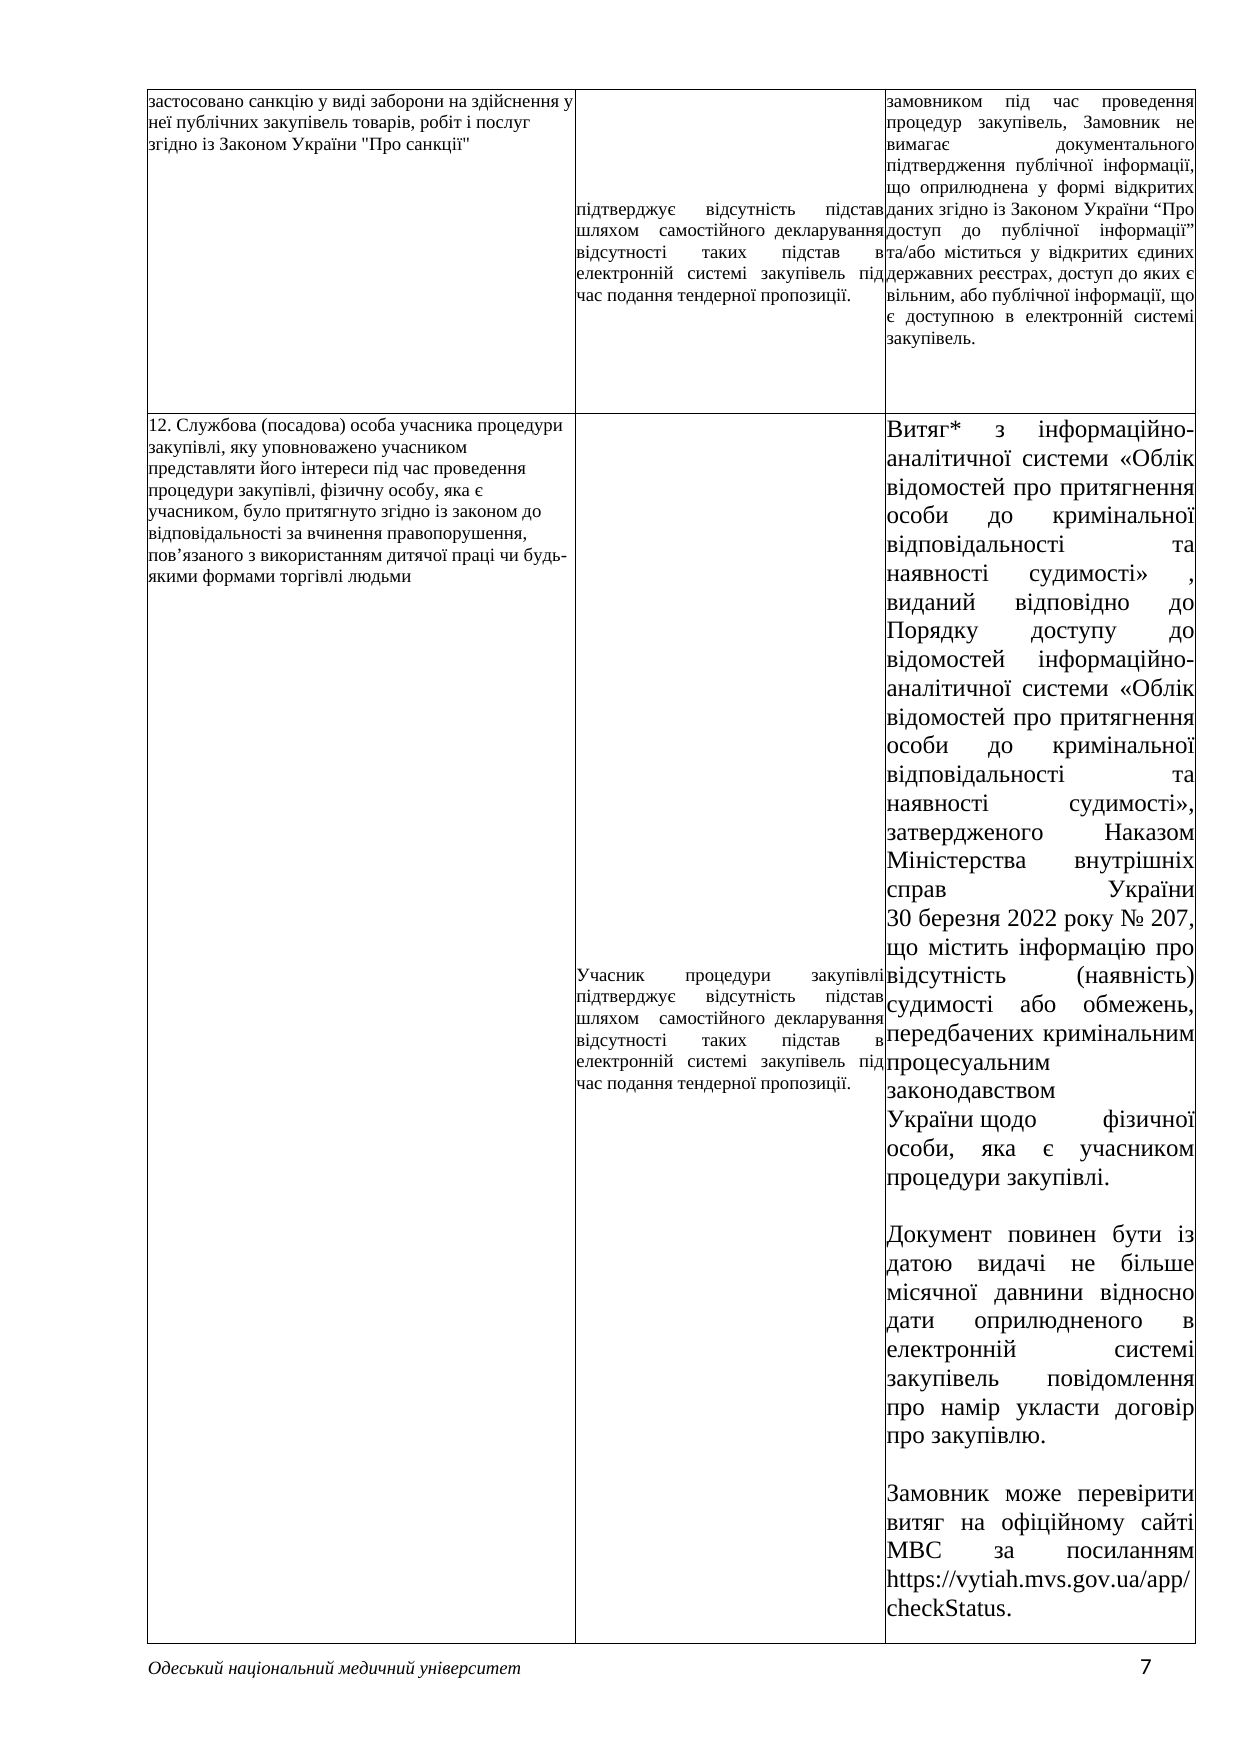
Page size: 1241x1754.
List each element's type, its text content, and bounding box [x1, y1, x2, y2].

table_cell перевіряється безпосередньо замовником під час проведення процедур закупівель, Замовник не вимагає документального підтвердження публічної інформації, що оприлюднена у формі відкритих даних згідно із Законом України “Про доступ до публічної інформації” та/або міститься у відкритих єдиних державних реєстрах, доступ до яких є вільним, або публічної інформації, що є доступною в електронній системі закупівель. [886, 90, 1195, 413]
table_cell Витяг* з інформаційно-аналітичної системи «Облік відомостей про притягнення особи до кримінальної відповідальності та наявності судимості» , виданий відповідно до Порядку доступу до відомостей інформаційно-аналітичної системи «Облік відомостей про притягнення особи до кримінальної відповідальності та наявності судимості», затвердженого Наказом Міністерства внутрішніх справ України 30 березня 2022 року № 207, що містить інформацію про відсутність (наявність) судимості або обмежень, передбачених кримінальним процесуальним законодавством України щодо фізичної особи, яка є учасником процедури закупівлі. Документ повинен бути із датою видачі не більше місячної давнини відносно дати оприлюдненого в електронній системі закупівель повідомлення про намір укласти договір про закупівлю. Замовник може перевірити витяг на офіційному сайті МВС за посиланням https://vytiah.mvs.gov.ua/app/checkStatus. [886, 414, 1195, 1643]
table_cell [576, 90, 885, 413]
table_cell 12. Службова (посадова) особа учасника процедури закупівлі, яку уповноважено учасником представляти його інтереси під час проведення процедури закупівлі, фізичну особу, яка є учасником, було притягнуто згідно із законом до відповідальності за вчинення правопорушення, пов’язаного з використанням дитячої праці чи будь-якими формами торгівлі людьми [148, 414, 575, 1643]
